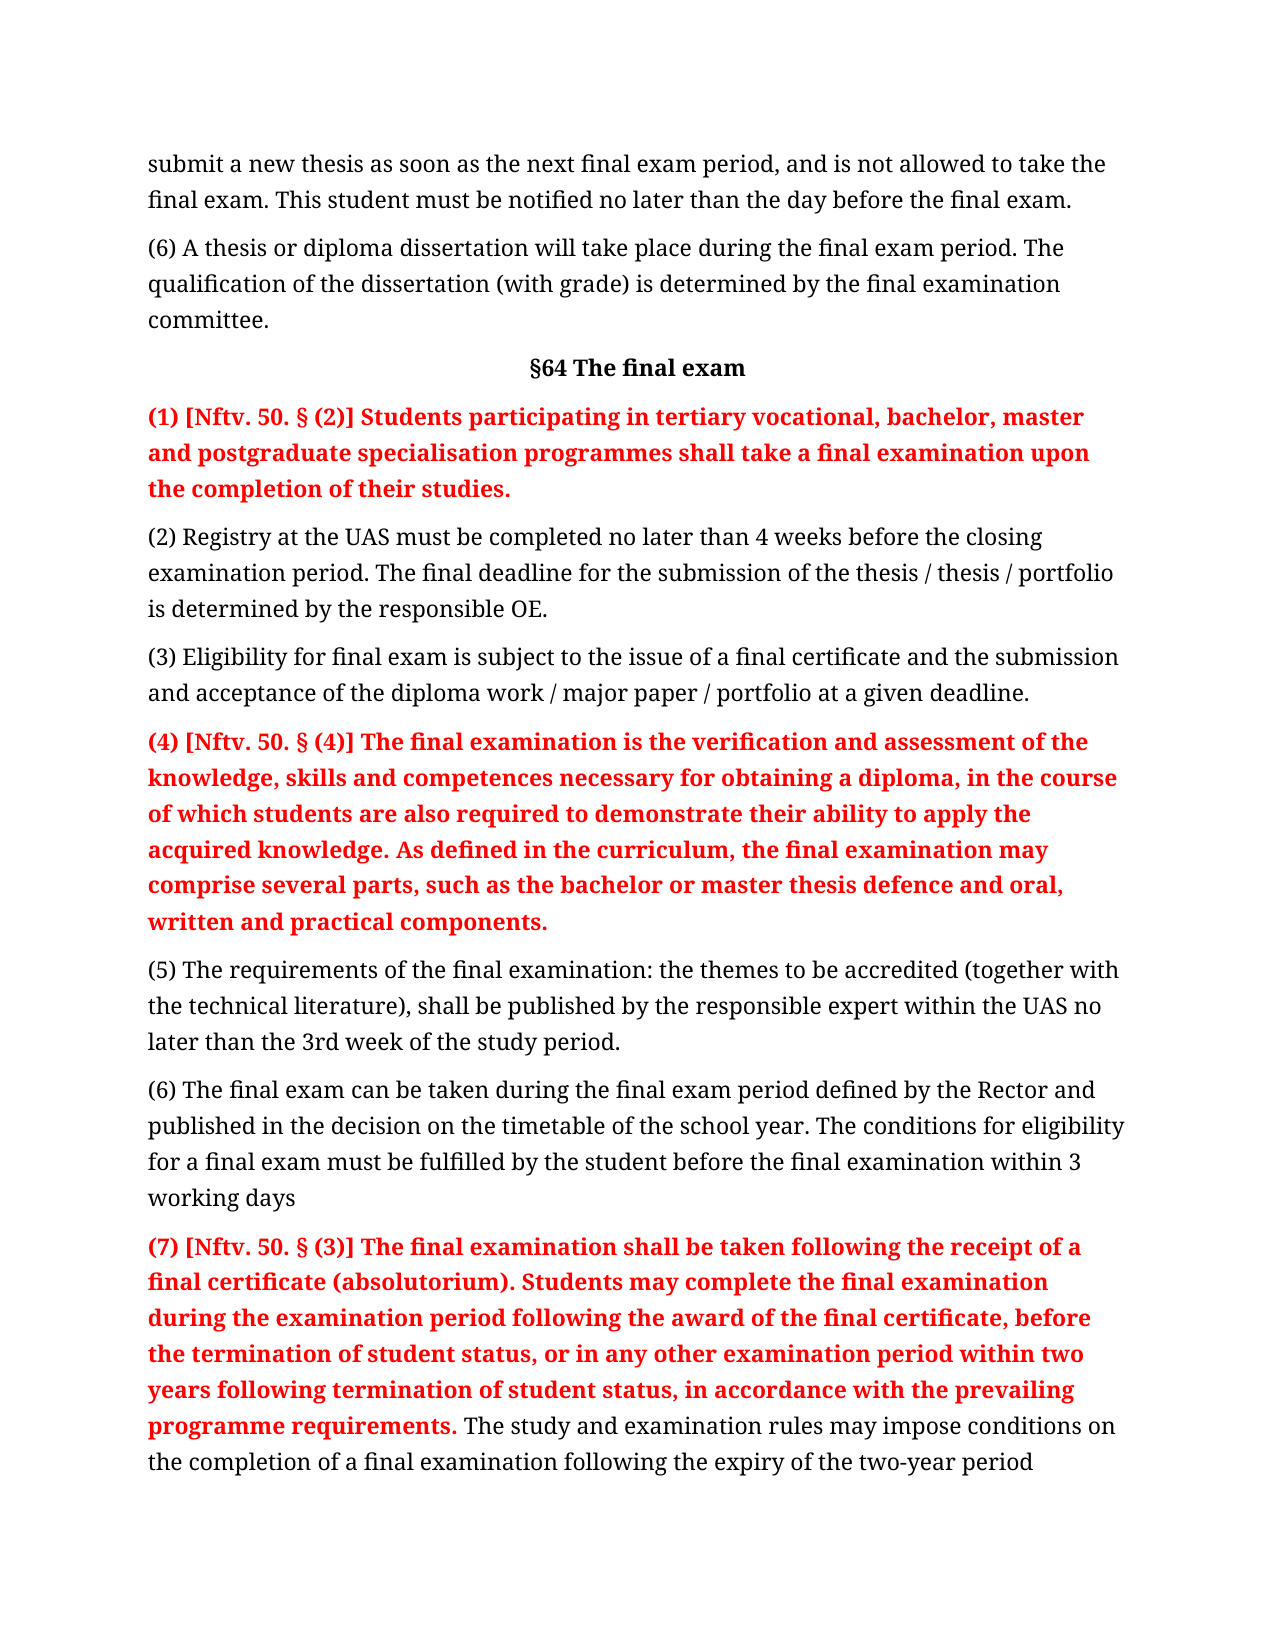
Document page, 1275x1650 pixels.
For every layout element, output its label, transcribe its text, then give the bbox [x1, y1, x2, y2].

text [148, 148, 1127, 215]
text (6) A thesis or diploma dissertation will take place during the final exam period. The qualification of the dissertation (with grade) is determined by the final examination committee. [148, 232, 1127, 335]
text (1) [Nftv. 50. § (2)] Students participating in tertiary vocational, bachelor, master and postgraduate specialisation programmes shall take a final examination upon the completion of their studies. [148, 401, 1127, 504]
text (3) Eligibility for final exam is subject to the issue of a final certificate and the submission and acceptance of the diploma work / major paper / portfolio at a given deadline. [148, 641, 1127, 708]
text (4) [Nftv. 50. § (4)] The final examination is the verification and assessment of the knowledge, skills and competences necessary for obtaining a diploma, in the course of which students are also required to demonstrate their ability to apply the acquired knowledge. As defined in the curriculum, the final examination may comprise several parts, such as the bachelor or master thesis defence and oral, written and practical components. [148, 726, 1127, 937]
text (2) Registry at the UAS must be completed no later than 4 weeks before the closing examination period. The final deadline for the submission of the thesis / thesis / portfolio is determined by the responsible OE. [148, 521, 1127, 624]
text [148, 1230, 1127, 1477]
text (5) The requirements of the final examination: the themes to be accredited (together with the technical literature), shall be published by the responsible expert within the UAS no later than the 3rd week of the study period. [148, 954, 1127, 1057]
text (6) The final exam can be taken during the final exam period defined by the Rector and published in the decision on the timetable of the school year. The conditions for eligibility for a final exam must be fulfilled by the student before the final examination within 3 working days [148, 1074, 1127, 1213]
text §64 The final exam [148, 352, 1127, 383]
